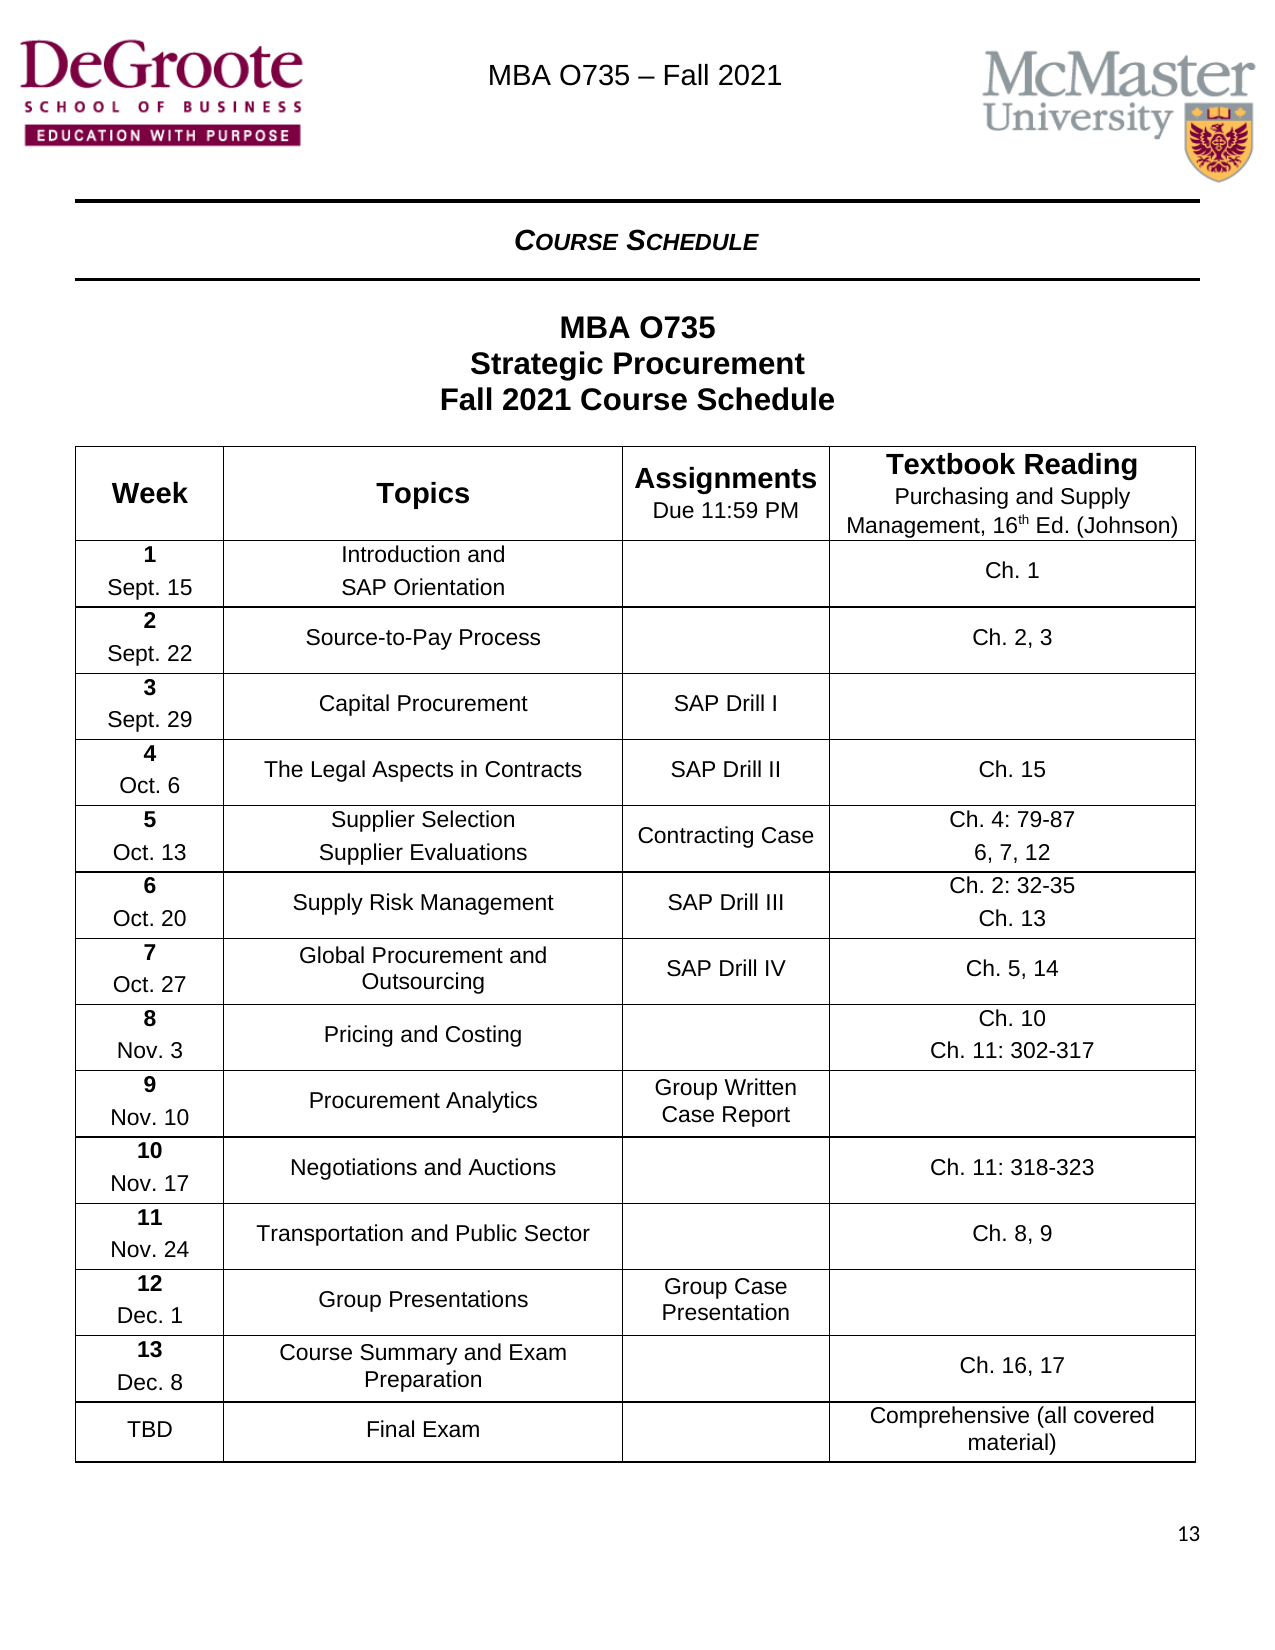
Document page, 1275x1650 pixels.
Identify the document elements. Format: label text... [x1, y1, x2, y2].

table_cell [623, 1403, 829, 1461]
table_cell 9 Nov. 10 [76, 1071, 223, 1136]
table_cell 2 Sept. 22 [76, 608, 223, 673]
table_header Topics [224, 447, 622, 540]
table_cell 11 Nov. 24 [76, 1204, 223, 1269]
table_cell [623, 541, 829, 606]
table_cell Negotiations and Auctions [224, 1138, 622, 1203]
table_cell SAP Drill IV [623, 939, 829, 1004]
table_cell Pricing and Costing [224, 1005, 622, 1070]
table_cell [623, 1336, 829, 1401]
table_cell [830, 1071, 1195, 1136]
table_cell [623, 1005, 829, 1070]
text Course Schedule [75, 203, 1200, 278]
table_cell Ch. 4: 79-87 6, 7, 12 [830, 806, 1195, 871]
table_cell SAP Drill II [623, 740, 829, 805]
table_cell 7 Oct. 27 [76, 939, 223, 1004]
table_cell [623, 1138, 829, 1203]
table_cell 5 Oct. 13 [76, 806, 223, 871]
table_cell Ch. 2, 3 [830, 608, 1195, 673]
table_cell 3 Sept. 29 [76, 674, 223, 739]
table_cell Supply Risk Management [224, 873, 622, 938]
table_cell Final Exam [224, 1403, 622, 1461]
title Strategic Procurement [75, 345, 1200, 381]
table_cell Ch. 11: 318-323 [830, 1138, 1195, 1203]
table_cell 6 Oct. 20 [76, 873, 223, 938]
table_cell 8 Nov. 3 [76, 1005, 223, 1070]
title Fall 2021 Course Schedule [75, 381, 1200, 417]
table_cell Comprehensive (all covered material) [830, 1403, 1195, 1461]
table_header Textbook Reading Purchasing and Supply Management, 16th Ed. (Johnson) [830, 447, 1195, 540]
table_cell The Legal Aspects in Contracts [224, 740, 622, 805]
table_cell Ch. 8, 9 [830, 1204, 1195, 1269]
table_cell 4 Oct. 6 [76, 740, 223, 805]
picture [973, 28, 1267, 196]
title MBA O735 [75, 309, 1200, 345]
table_cell Ch. 10 Ch. 11: 302-317 [830, 1005, 1195, 1070]
table_cell Introduction and SAP Orientation [224, 541, 622, 606]
table_cell Transportation and Public Sector [224, 1204, 622, 1269]
table_cell SAP Drill III [623, 873, 829, 938]
table_cell Capital Procurement [224, 674, 622, 739]
table_cell [623, 608, 829, 673]
table_header Assignments Due 11:59 PM [623, 447, 829, 540]
table_cell SAP Drill I [623, 674, 829, 739]
table_cell Ch. 5, 14 [830, 939, 1195, 1004]
table_cell [830, 674, 1195, 739]
table_cell Ch. 16, 17 [830, 1336, 1195, 1401]
table_cell Procurement Analytics [224, 1071, 622, 1136]
table_cell 10 Nov. 17 [76, 1138, 223, 1203]
table_cell Ch. 1 [830, 541, 1195, 606]
table_cell 12 Dec. 1 [76, 1270, 223, 1335]
table_cell Supplier Selection Supplier Evaluations [224, 806, 622, 871]
table_header Week [76, 447, 223, 540]
table_cell 13 Dec. 8 [76, 1336, 223, 1401]
table_cell TBD [76, 1403, 223, 1461]
table_cell Contracting Case [623, 806, 829, 871]
table_cell Course Summary and Exam Preparation [224, 1336, 622, 1401]
table_cell [830, 1270, 1195, 1335]
picture [11, 21, 322, 166]
table_cell Group Case Presentation [623, 1270, 829, 1335]
table_cell [623, 1204, 829, 1269]
table_cell Group Written Case Report [623, 1071, 829, 1136]
table_cell 1 Sept. 15 [76, 541, 223, 606]
table_cell Group Presentations [224, 1270, 622, 1335]
table_cell Ch. 15 [830, 740, 1195, 805]
table_cell Global Procurement and Outsourcing [224, 939, 622, 1004]
table_cell Ch. 2: 32-35 Ch. 13 [830, 873, 1195, 938]
table_cell Source-to-Pay Process [224, 608, 622, 673]
